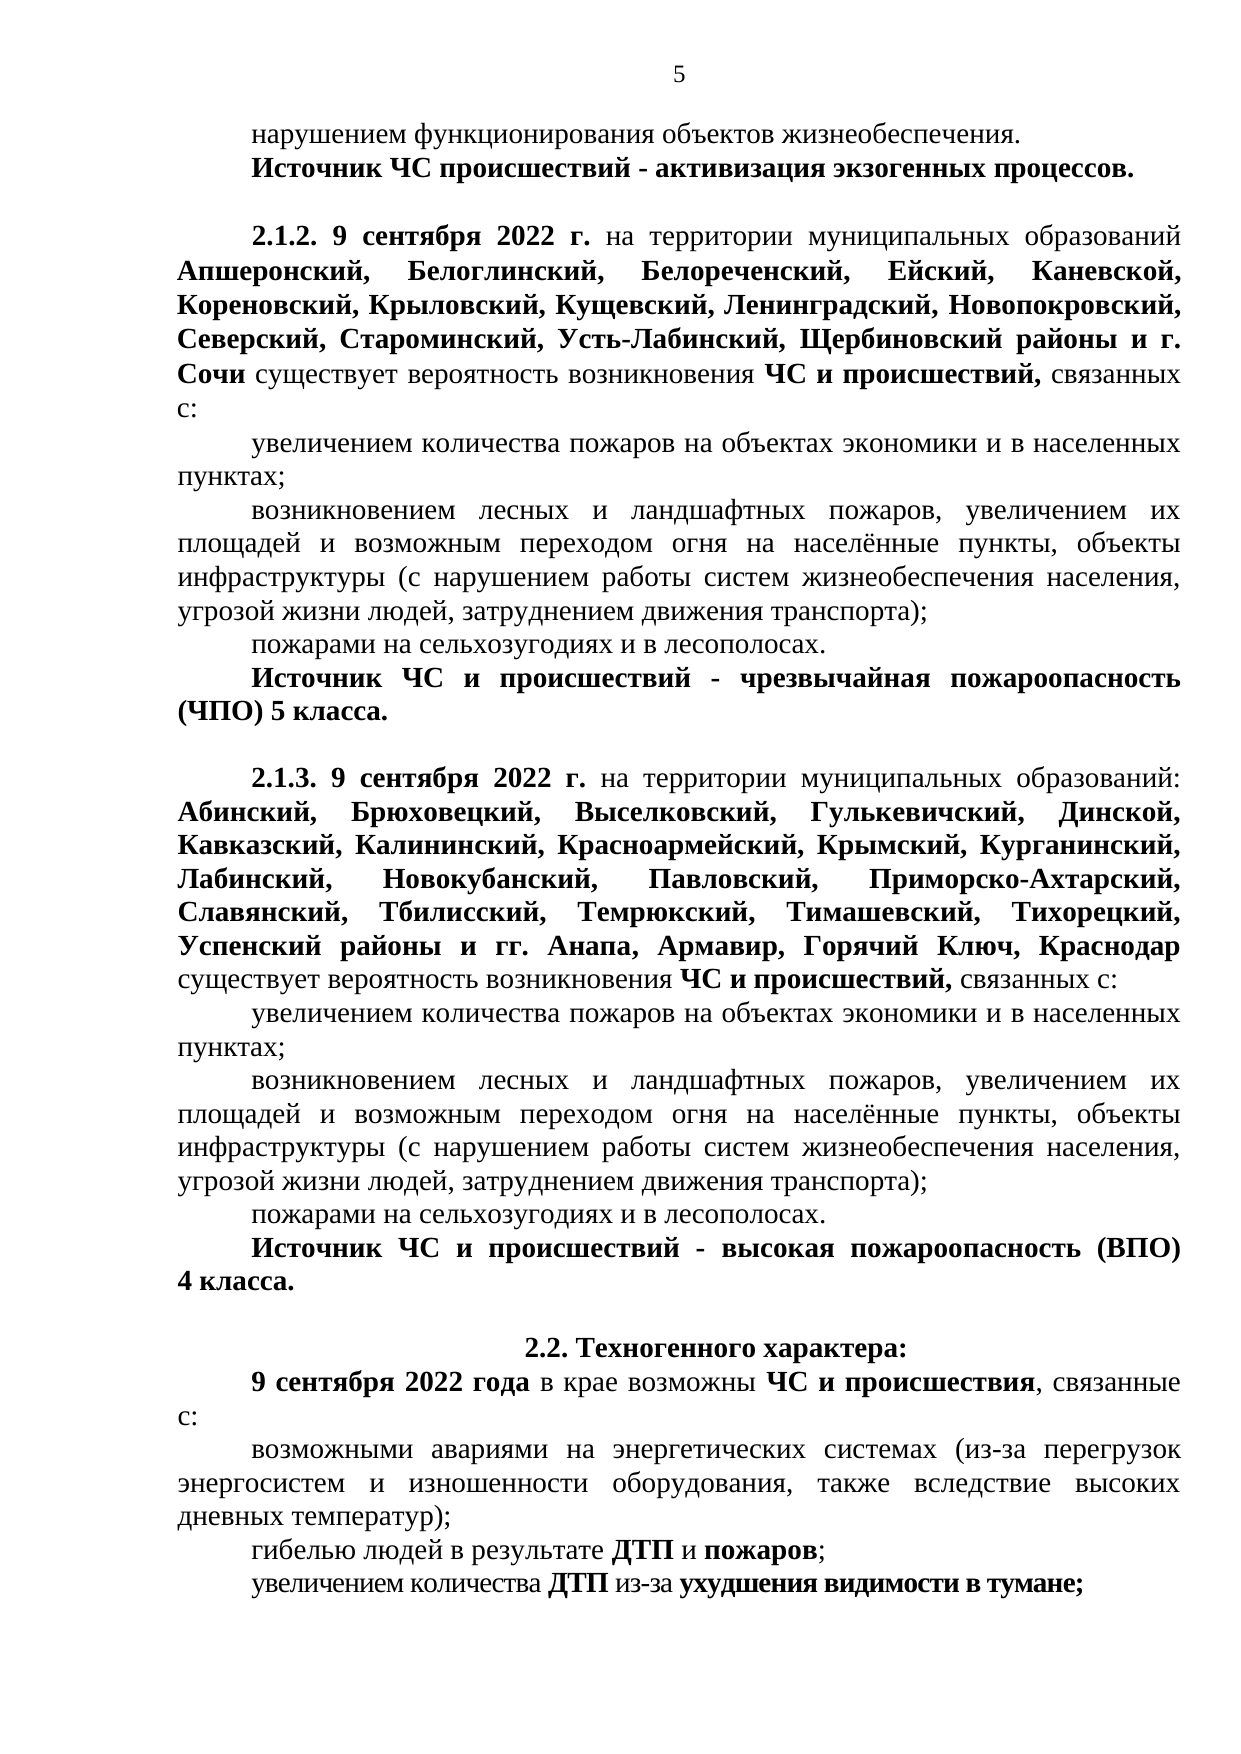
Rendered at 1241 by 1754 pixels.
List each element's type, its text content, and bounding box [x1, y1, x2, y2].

text возможными авариями на энергетических системах (из-за перегрузок энергосистем и изношенности оборудования, также вследствие высоких дневных температур); [177, 1431, 1181, 1532]
text увеличением количества пожаров на объектах экономики и в населенных пунктах; [177, 995, 1181, 1062]
text нарушением функционирования объектов жизнеобеспечения. [177, 117, 1181, 150]
text возникновением лесных и ландшафтных пожаров, увеличением их площадей и возможным переходом огня на населённые пункты, объекты инфраструктуры (с нарушением работы систем жизнеобеспечения населения, угрозой жизни людей, затруднением движения транспорта); [177, 1062, 1181, 1196]
text возникновением лесных и ландшафтных пожаров, увеличением их площадей и возможным переходом огня на населённые пункты, объекты инфраструктуры (с нарушением работы систем жизнеобеспечения населения, угрозой жизни людей, затруднением движения транспорта); [177, 492, 1181, 626]
text 2.2. Техногенного характера: [177, 1331, 1181, 1364]
text 9 сентября 2022 года в крае возможны ЧС и происшествия, связанные с: [177, 1364, 1181, 1431]
text Источник ЧС и происшествий - чрезвычайная пожароопасность (ЧПО) 5 класса. [177, 660, 1181, 727]
text Источник ЧС и происшествий - высокая пожароопасность (ВПО) 4 класса. [177, 1230, 1181, 1297]
text 2.1.2. 9 сентября 2022 г. на территории муниципальных образований Апшеронский, Белоглинский, Белореченский, Ейский, Каневской, Кореновский, Крыловский, Кущевский, Ленинградский, Новопокровский, Северский, Староминский, Усть-Лабинский, Щербиновский районы и г. Сочи существует вероятность возникновения ЧС и происшествий, связанных с: [177, 218, 1181, 424]
text гибелью людей в результате ДТП и пожаров; [177, 1532, 1181, 1565]
text Источник ЧС происшествий - активизация экзогенных процессов. [177, 150, 1181, 184]
text 2.1.3. 9 сентября 2022 г. на территории муниципальных образований: Абинский, Брюховецкий, Выселковский, Гулькевичский, Динской, Кавказский, Калининский, Красноармейский, Крымский, Курганинский, Лабинский, Новокубанский, Павловский, Приморско-Ахтарский, Славянский, Тбилисский, Темрюкский, Тимашевский, Тихорецкий, Успенский районы и гг. Анапа, Армавир, Горячий Ключ, Краснодар существует вероятность возникновения ЧС и происшествий, связанных с: [177, 760, 1181, 995]
text увеличением количества пожаров на объектах экономики и в населенных пунктах; [177, 425, 1181, 492]
text пожарами на сельхозугодиях и в лесополосах. [177, 626, 1181, 660]
text пожарами на сельхозугодиях и в лесополосах. [177, 1196, 1181, 1230]
text увеличением количества ДТП из-за ухудшения видимости в тумане; [177, 1565, 1181, 1599]
